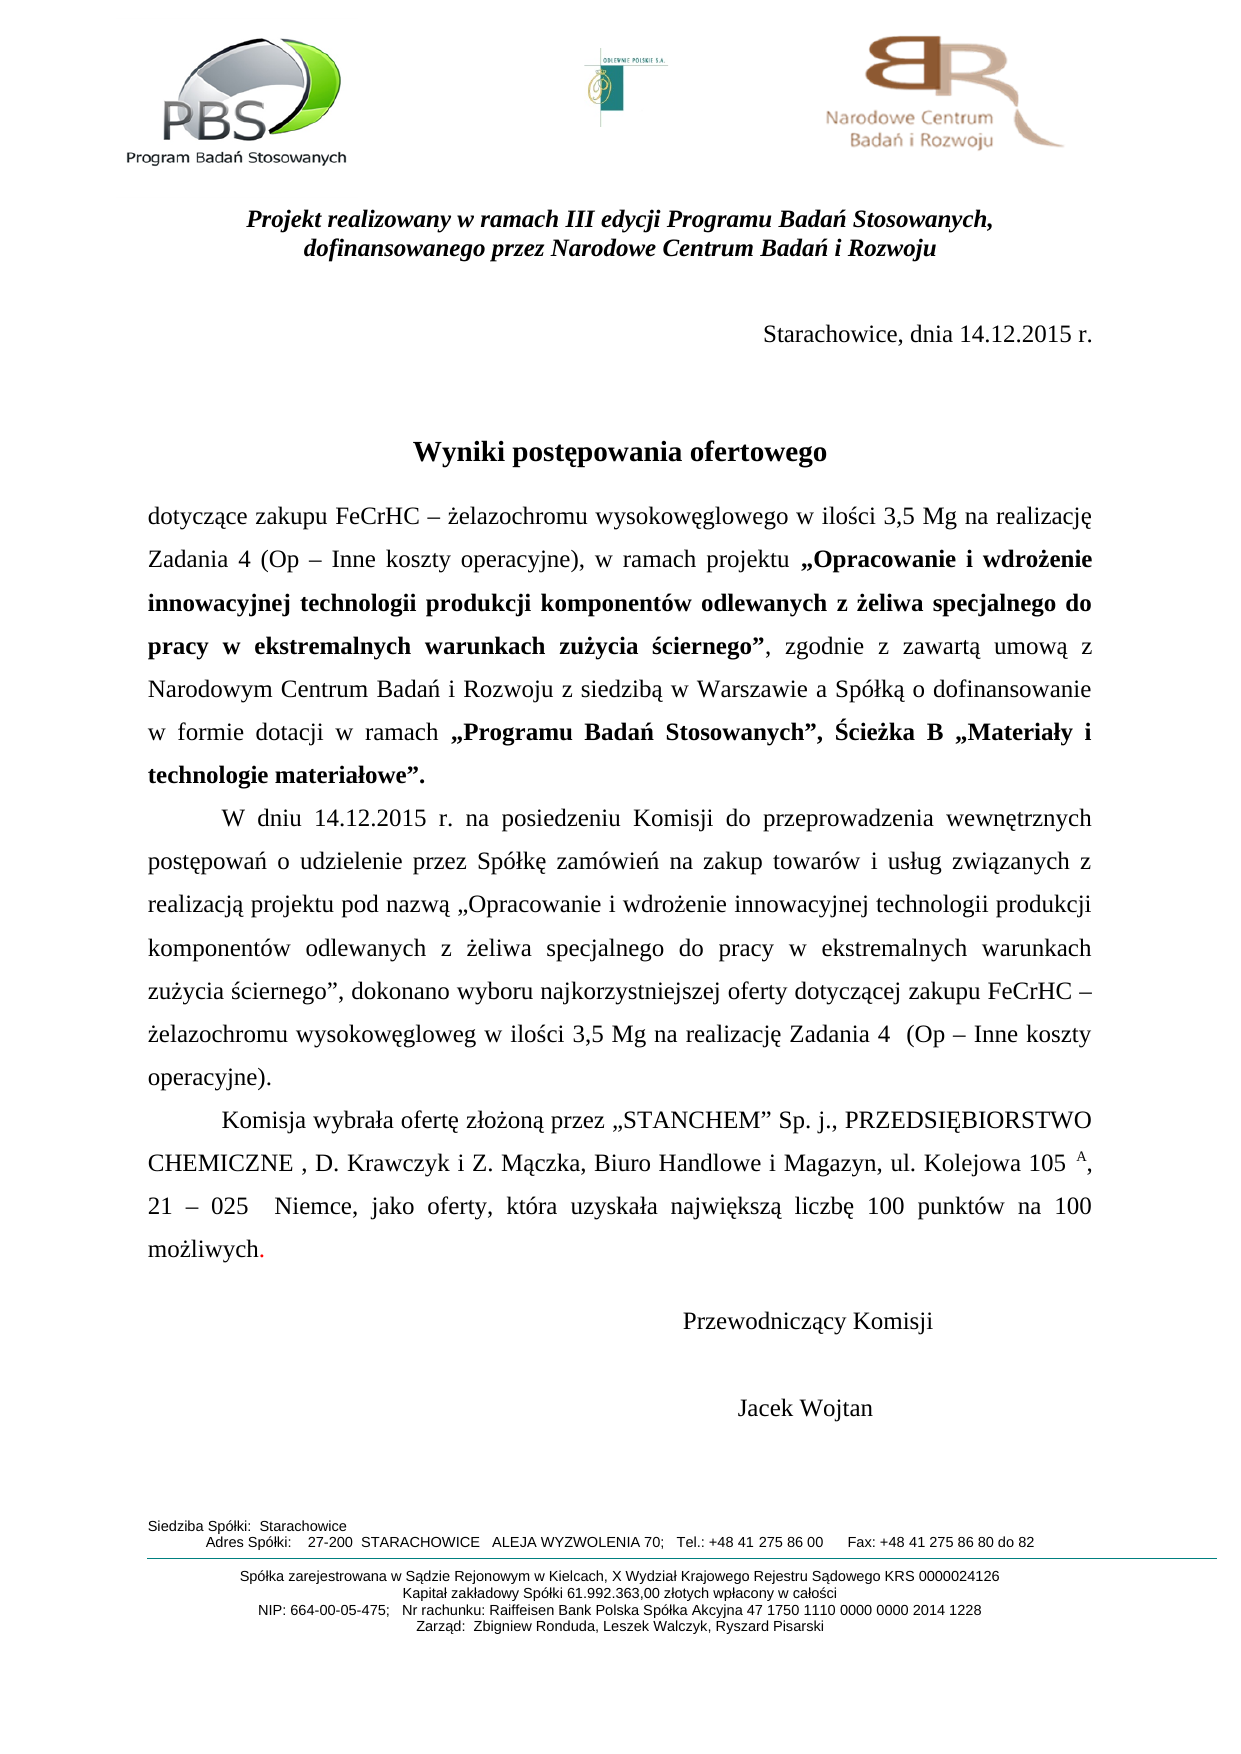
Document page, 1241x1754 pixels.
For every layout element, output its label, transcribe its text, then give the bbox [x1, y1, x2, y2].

picture [584, 48, 669, 127]
text Przewodniczący Komisji [590, 1306, 1093, 1335]
text Jacek Wojtan [664, 1393, 1093, 1421]
text Komisja wybrała ofertę złożoną przez „STANCHEM” Sp. j., PRZEDSIĘBIORSTWO CHEMICZNE , D. Krawczyk i Z. Mączka, Biuro Handlowe i Magazyn, ul. Kolejowa 105 A, 21 – 025 Niemce, jako oferty, która uzyskała największą liczbę 100 punktów na 100 możliwych. [148, 1105, 1093, 1263]
text dotyczące zakupu FeCrHC – żelazochromu wysokowęglowego w ilości 3,5 Mg na realizację Zadania 4 (Op – Inne koszty operacyjne), w ramach projektu „Opracowanie i wdrożenie innowacyjnej technologii produkcji komponentów odlewanych z żeliwa specjalnego do pracy w ekstremalnych warunkach zużycia ściernego”, zgodnie z zawartą umową z Narodowym Centrum Badań i Rozwoju z siedzibą w Warszawie a Spółką o dofinansowanie w formie dotacji w ramach „Programu Badań Stosowanych”, Ścieżka B „Materiały i technologie materiałowe”. [148, 501, 1093, 789]
picture [806, 15, 1086, 171]
picture [112, 15, 361, 200]
text Wyniki postępowania ofertowego [148, 434, 1093, 468]
text W dniu 14.12.2015 r. na posiedzeniu Komisji do przeprowadzenia wewnętrznych postępowań o udzielenie przez Spółkę zamówień na zakup towarów i usług związanych z realizacją projektu pod nazwą „Opracowanie i wdrożenie innowacyjnej technologii produkcji komponentów odlewanych z żeliwa specjalnego do pracy w ekstremalnych warunkach zużycia ściernego”, dokonano wyboru najkorzystniejszej oferty dotyczącej zakupu FeCrHC – żelazochromu wysokowęgloweg w ilości 3,5 Mg na realizację Zadania 4 (Op – Inne koszty operacyjne). [148, 803, 1093, 1091]
text Starachowice, dnia 14.12.2015 r. [148, 319, 1093, 348]
